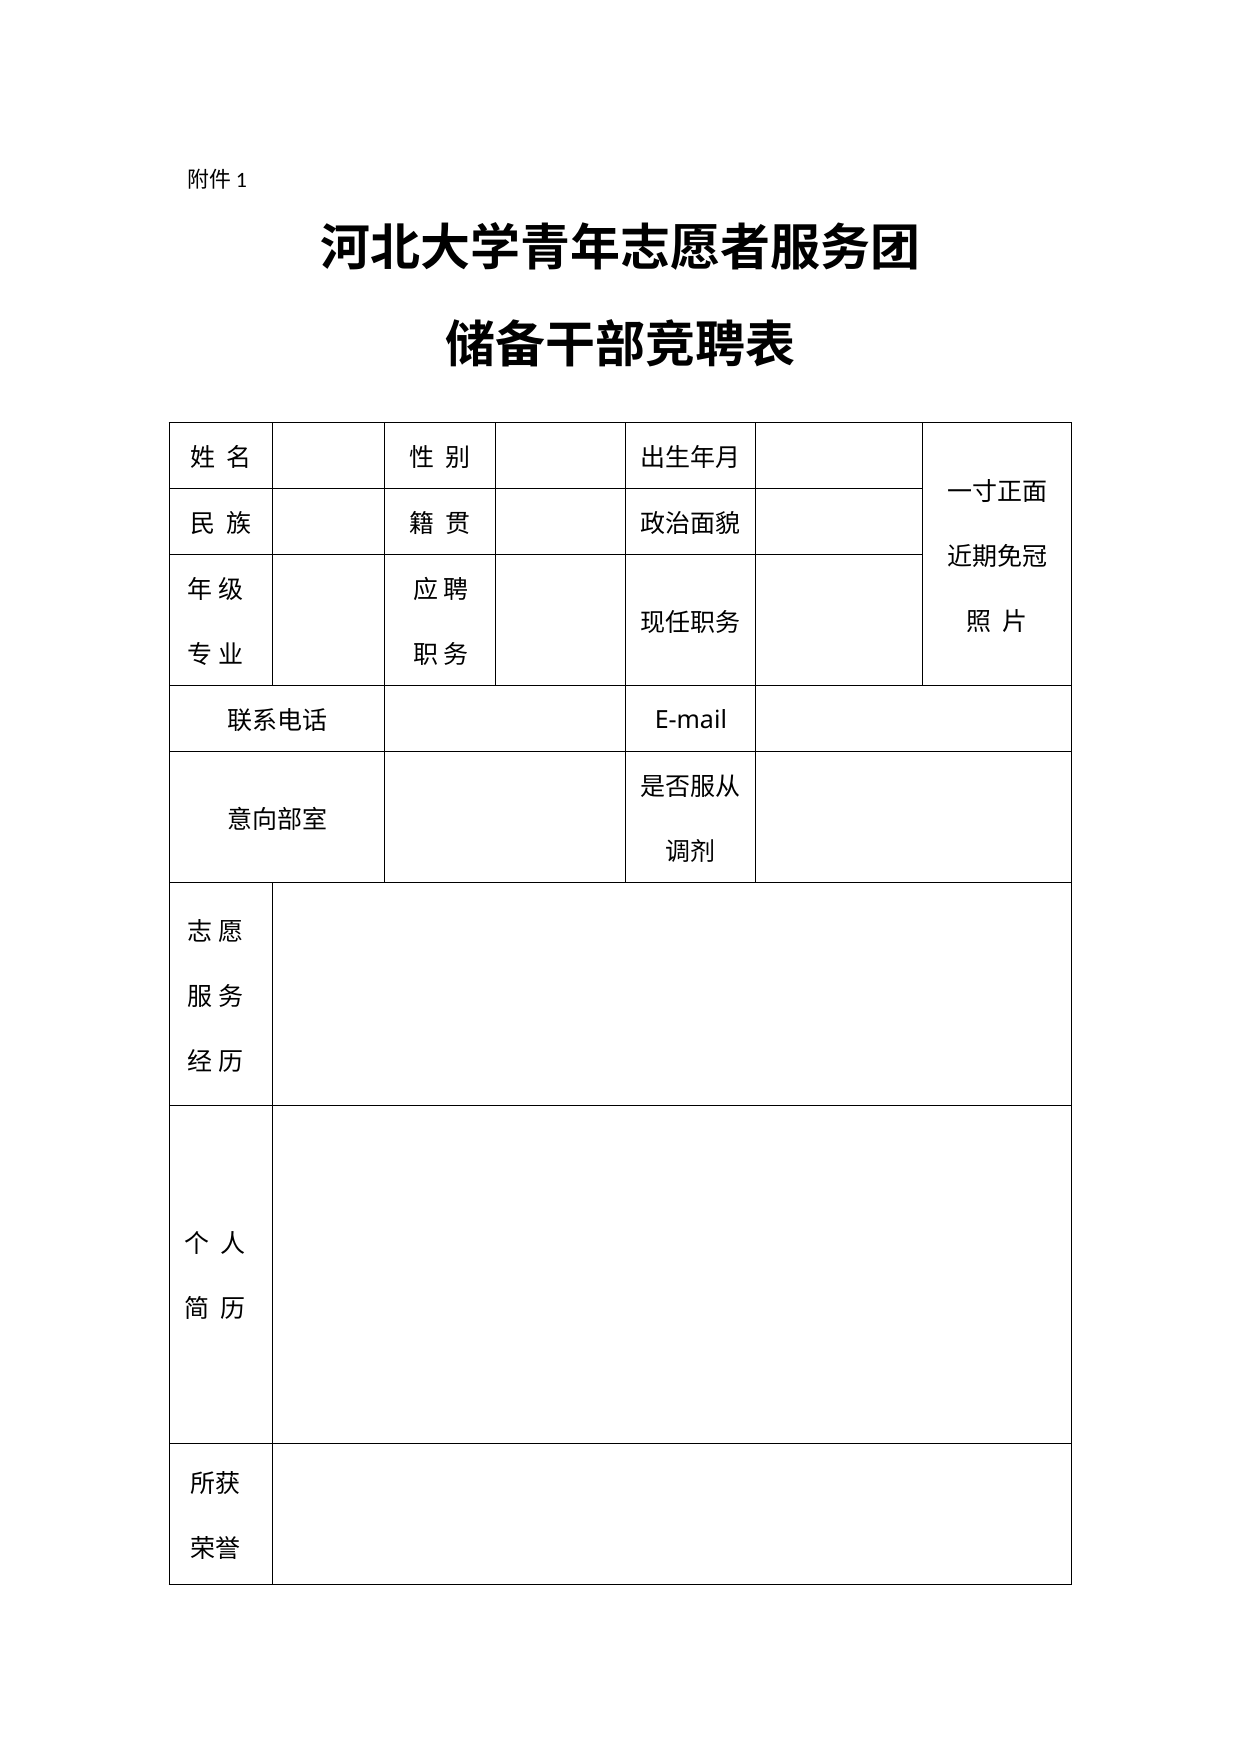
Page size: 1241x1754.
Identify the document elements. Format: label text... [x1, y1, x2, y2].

table_cell [385, 752, 625, 882]
table_cell 个 人 简 历 [170, 1106, 272, 1443]
text 储备干部竞聘表 [187, 292, 1053, 389]
text 附件1 [187, 162, 1053, 194]
table_cell [756, 555, 922, 685]
table_header [496, 423, 625, 488]
table_cell 应 聘 职 务 [385, 555, 495, 685]
table_cell 联系电话 [170, 686, 384, 751]
table_cell [273, 883, 1071, 1105]
table_cell 年 级 专 业 [170, 555, 272, 685]
table_cell [756, 752, 1071, 882]
table_cell 现任职务 [626, 555, 755, 685]
table_cell 政治面貌 [626, 489, 755, 554]
table_cell E-mail [626, 686, 755, 751]
table_cell 民 族 [170, 489, 272, 554]
table_header 姓 名 [170, 423, 272, 488]
table_cell [496, 555, 625, 685]
table_header 性 别 [385, 423, 495, 488]
table_cell [273, 489, 384, 554]
table_cell 是否服从调剂 [626, 752, 755, 882]
table_header 一寸正面 近期免冠 照 片 [923, 423, 1071, 685]
table_header 出生年月 [626, 423, 755, 488]
table_cell [273, 1106, 1071, 1443]
table_cell 志 愿 服 务 经 历 [170, 883, 272, 1105]
text 河北大学青年志愿者服务团 [187, 194, 1053, 292]
table_header [756, 423, 922, 488]
table_header [273, 423, 384, 488]
table_cell [756, 489, 922, 554]
table_cell [273, 555, 384, 685]
table_cell 意向部室 [170, 752, 384, 882]
table_cell [496, 489, 625, 554]
table_cell 所获荣誉 [170, 1444, 272, 1584]
table_cell [385, 686, 625, 751]
table_cell [756, 686, 1071, 751]
table_cell [273, 1444, 1071, 1584]
table_cell 籍 贯 [385, 489, 495, 554]
